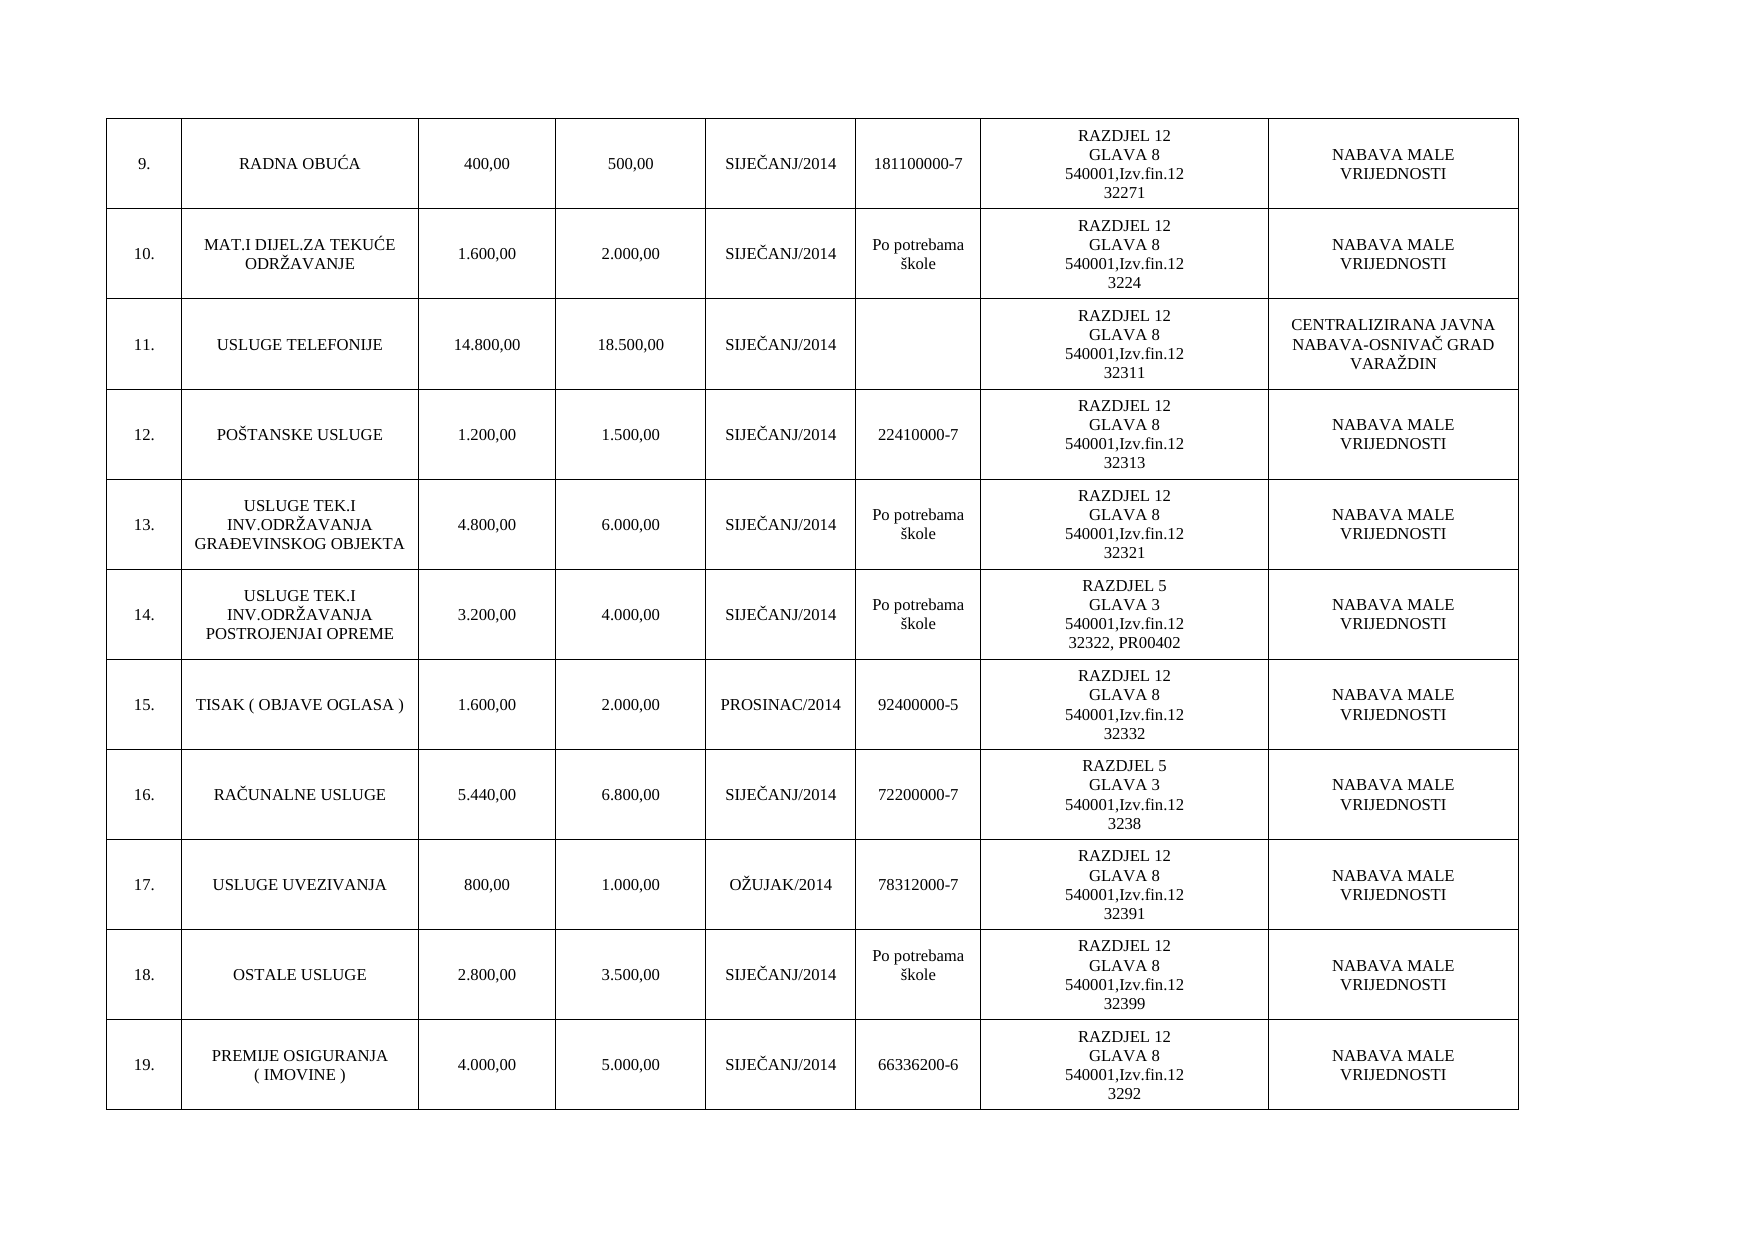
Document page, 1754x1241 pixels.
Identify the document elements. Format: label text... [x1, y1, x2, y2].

table_cell SIJEČANJ/2014 [706, 299, 855, 388]
table_cell 1.000,00 [556, 840, 705, 929]
table_cell NABAVA MALE VRIJEDNOSTI [1269, 840, 1518, 929]
table_cell Po potrebama škole [856, 570, 980, 659]
table_cell 5.440,00 [419, 750, 555, 839]
table_cell RAZDJEL 12 GLAVA 8 540001,Izv.fin.12 32391 [981, 840, 1268, 929]
table_cell 13. [107, 480, 181, 569]
table_cell [856, 299, 980, 388]
table_cell 1.600,00 [419, 209, 555, 298]
table_cell 14. [107, 570, 181, 659]
table_cell 15. [107, 660, 181, 749]
table_cell 800,00 [419, 840, 555, 929]
table_cell 4.000,00 [556, 570, 705, 659]
table_cell OŽUJAK/2014 [706, 840, 855, 929]
table_cell RAZDJEL 12 GLAVA 8 540001,Izv.fin.12 32332 [981, 660, 1268, 749]
table_cell PREMIJE OSIGURANJA ( IMOVINE ) [182, 1020, 418, 1109]
table_cell NABAVA MALE VRIJEDNOSTI [1269, 660, 1518, 749]
table_cell 14.800,00 [419, 299, 555, 388]
table_cell 10. [107, 209, 181, 298]
table_cell 2.000,00 [556, 660, 705, 749]
table_cell 2.000,00 [556, 209, 705, 298]
table_cell SIJEČANJ/2014 [706, 1020, 855, 1109]
table_cell RAČUNALNE USLUGE [182, 750, 418, 839]
table_cell 6.800,00 [556, 750, 705, 839]
table_cell USLUGE TEK.I INV.ODRŽAVANJA GRAĐEVINSKOG OBJEKTA [182, 480, 418, 569]
table_cell SIJEČANJ/2014 [706, 930, 855, 1019]
table_cell 3.200,00 [419, 570, 555, 659]
table_cell 66336200-6 [856, 1020, 980, 1109]
table_cell 19. [107, 1020, 181, 1109]
table_cell RAZDJEL 12 GLAVA 8 540001,Izv.fin.12 3292 [981, 1020, 1268, 1109]
table_cell Po potrebama škole [856, 209, 980, 298]
table_cell TISAK ( OBJAVE OGLASA ) [182, 660, 418, 749]
table_cell USLUGE TELEFONIJE [182, 299, 418, 388]
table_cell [1269, 1020, 1518, 1109]
table_cell NABAVA MALE VRIJEDNOSTI [1269, 930, 1518, 1019]
table_cell 17. [107, 840, 181, 929]
table_cell NABAVA MALE VRIJEDNOSTI [1269, 390, 1518, 478]
table_cell NABAVA MALE VRIJEDNOSTI [1269, 570, 1518, 659]
table_cell 12. [107, 390, 181, 478]
table_cell 11. [107, 299, 181, 388]
table_cell 92400000-5 [856, 660, 980, 749]
table_cell RAZDJEL 12 GLAVA 8 540001,Izv.fin.12 32399 [981, 930, 1268, 1019]
table_cell RAZDJEL 12 GLAVA 8 540001,Izv.fin.12 32311 [981, 299, 1268, 388]
table_cell PROSINAC/2014 [706, 660, 855, 749]
table_cell 22410000-7 [856, 390, 980, 478]
table_cell RAZDJEL 12 GLAVA 8 540001,Izv.fin.12 32321 [981, 480, 1268, 569]
table_cell 3.500,00 [556, 930, 705, 1019]
table_cell SIJEČANJ/2014 [706, 390, 855, 478]
table_cell NABAVA MALE VRIJEDNOSTI [1269, 750, 1518, 839]
table_cell USLUGE TEK.I INV.ODRŽAVANJA POSTROJENJAI OPREME [182, 570, 418, 659]
table_cell 4.800,00 [419, 480, 555, 569]
table_cell RAZDJEL 12 GLAVA 8 540001,Izv.fin.12 3224 [981, 209, 1268, 298]
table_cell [1269, 119, 1518, 208]
table_cell NABAVA MALE VRIJEDNOSTI [1269, 480, 1518, 569]
table_cell SIJEČANJ/2014 [706, 480, 855, 569]
table_cell Po potrebama škole [856, 930, 980, 1019]
table_cell 1.600,00 [419, 660, 555, 749]
table_cell CENTRALIZIRANA JAVNA NABAVA-OSNIVAČ GRAD VARAŽDIN [1269, 299, 1518, 388]
table_cell 72200000-7 [856, 750, 980, 839]
table_cell NABAVA MALE VRIJEDNOSTI [1269, 209, 1518, 298]
table_cell 2.800,00 [419, 930, 555, 1019]
table_cell SIJEČANJ/2014 [706, 209, 855, 298]
table_cell Po potrebama škole [856, 480, 980, 569]
table_cell 1.500,00 [556, 390, 705, 478]
table_cell 18. [107, 930, 181, 1019]
table_cell 1.200,00 [419, 390, 555, 478]
table_cell RAZDJEL 12 GLAVA 8 540001,Izv.fin.12 32271 [981, 119, 1268, 208]
table_cell 500,00 [556, 119, 705, 208]
table_cell SIJEČANJ/2014 [706, 570, 855, 659]
table_cell SIJEČANJ/2014 [706, 119, 855, 208]
table_cell 9. [107, 119, 181, 208]
table_cell 6.000,00 [556, 480, 705, 569]
table_cell 400,00 [419, 119, 555, 208]
table_cell MAT.I DIJEL.ZA TEKUĆE ODRŽAVANJE [182, 209, 418, 298]
table_cell RAZDJEL 5 GLAVA 3 540001,Izv.fin.12 32322, PR00402 [981, 570, 1268, 659]
table_cell SIJEČANJ/2014 [706, 750, 855, 839]
table_cell 4.000,00 [419, 1020, 555, 1109]
table_cell 16. [107, 750, 181, 839]
table_cell USLUGE UVEZIVANJA [182, 840, 418, 929]
table_cell RAZDJEL 5 GLAVA 3 540001,Izv.fin.12 3238 [981, 750, 1268, 839]
table_cell 5.000,00 [556, 1020, 705, 1109]
table_cell RAZDJEL 12 GLAVA 8 540001,Izv.fin.12 32313 [981, 390, 1268, 478]
table_cell RADNA OBUĆA [182, 119, 418, 208]
table_cell POŠTANSKE USLUGE [182, 390, 418, 478]
table_cell OSTALE USLUGE [182, 930, 418, 1019]
table_cell 18.500,00 [556, 299, 705, 388]
table_cell 181100000-7 [856, 119, 980, 208]
table_cell 78312000-7 [856, 840, 980, 929]
